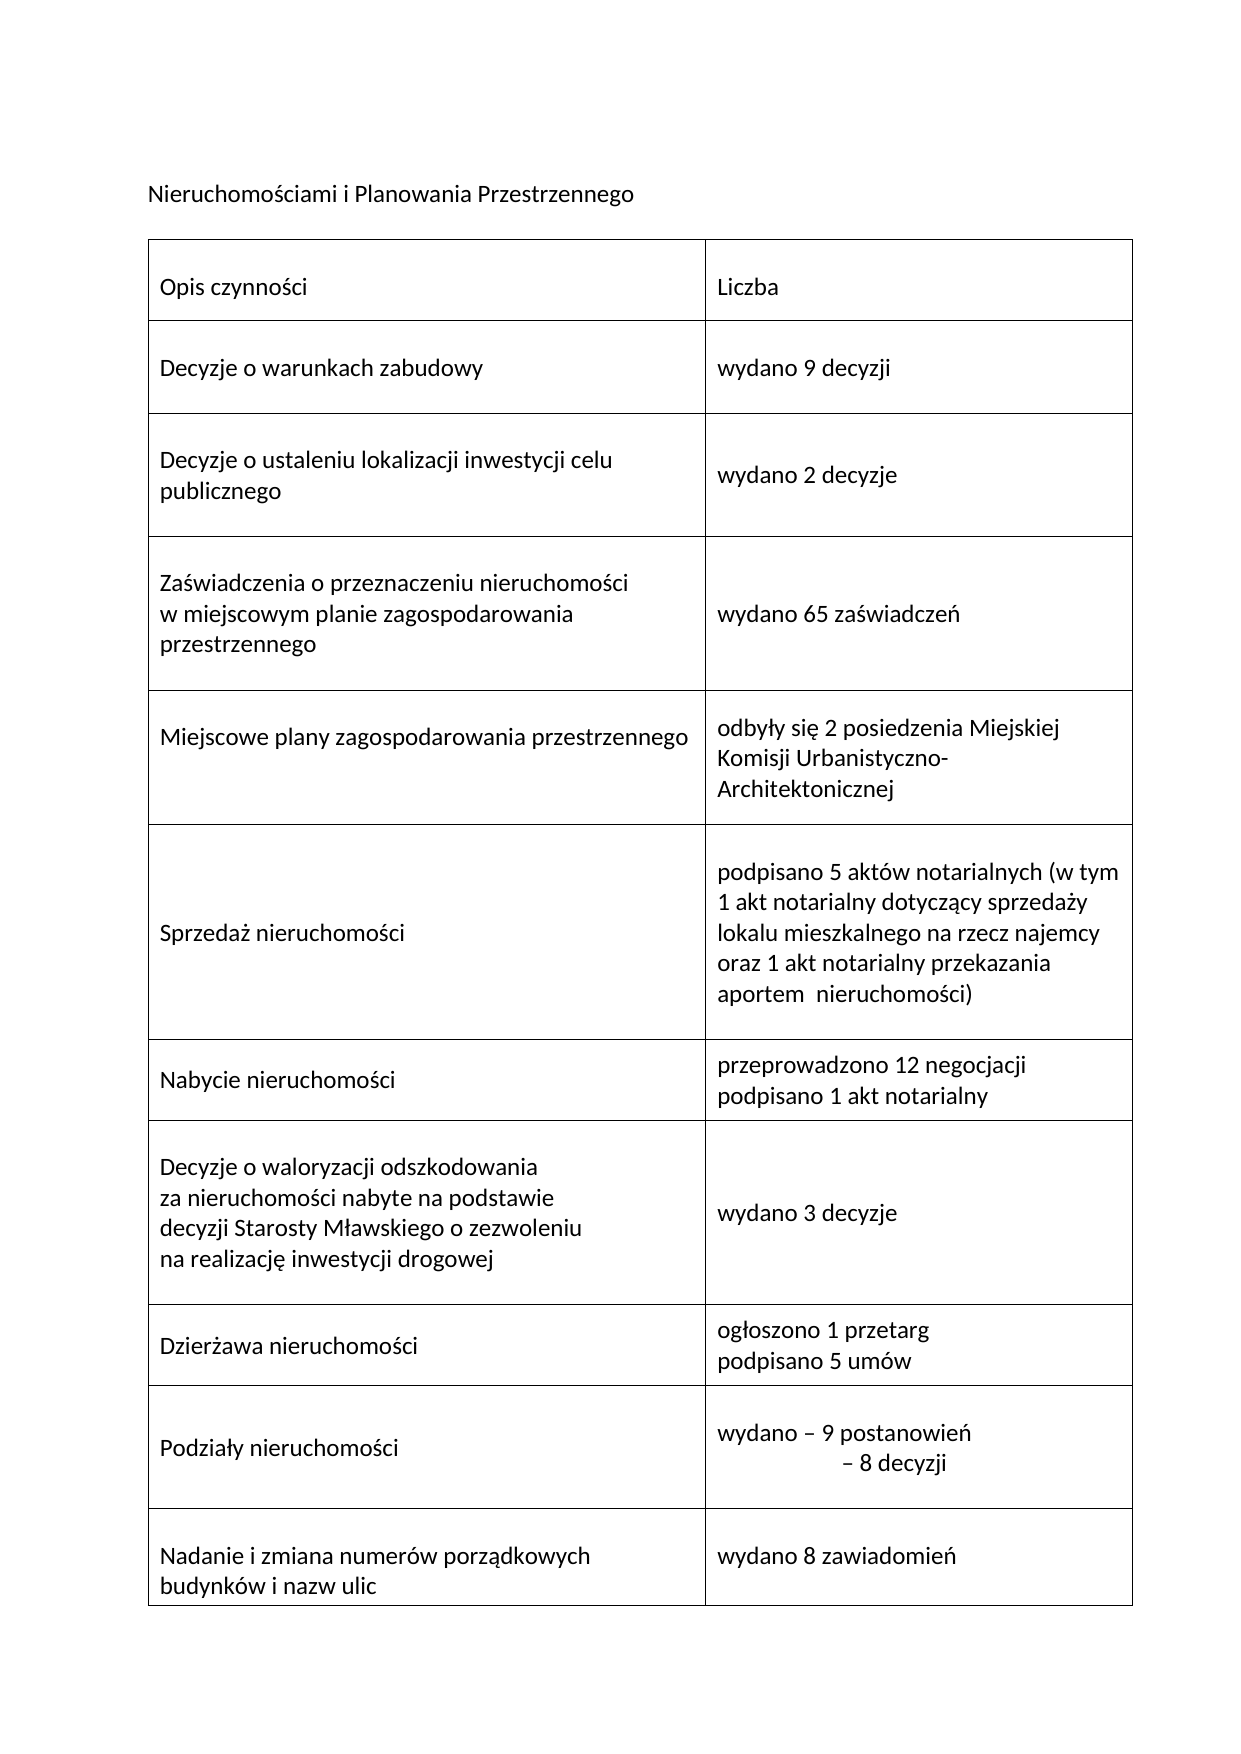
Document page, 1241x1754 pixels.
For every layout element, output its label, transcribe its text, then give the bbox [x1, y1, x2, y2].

table_cell Podziały nieruchomości [149, 1386, 705, 1508]
table_cell Decyzje o waloryzacji odszkodowania za nieruchomości nabyte na podstawie decyzji Starosty Mławskiego o zezwoleniu na realizację inwestycji drogowej [149, 1121, 705, 1304]
table_cell wydano 65 zaświadczeń [706, 537, 1132, 690]
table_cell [149, 1509, 705, 1605]
table_cell Sprzedaż nieruchomości [149, 825, 705, 1039]
table_header Liczba [706, 240, 1132, 320]
table_cell odbyły się 2 posiedzenia Miejskiej Komisji Urbanistyczno-Architektonicznej [706, 691, 1132, 824]
table_cell Decyzje o ustaleniu lokalizacji inwestycji celu publicznego [149, 414, 705, 536]
table_cell przeprowadzono 12 negocjacji podpisano 1 akt notarialny [706, 1040, 1132, 1120]
table_cell wydano 9 decyzji [706, 321, 1132, 413]
table_cell Decyzje o warunkach zabudowy [149, 321, 705, 413]
table_cell ogłoszono 1 przetarg podpisano 5 umów [706, 1305, 1132, 1385]
table_cell podpisano 5 aktów notarialnych (w tym 1 akt notarialny dotyczący sprzedaży lokalu mieszkalnego na rzecz najemcy oraz 1 akt notarialny przekazania aportem nieruchomości) [706, 825, 1132, 1039]
table_cell Nabycie nieruchomości [149, 1040, 705, 1120]
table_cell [706, 1509, 1132, 1605]
table_cell wydano – 9 postanowień – 8 decyzji [706, 1386, 1132, 1508]
table_header Opis czynności [149, 240, 705, 320]
table_cell wydano 3 decyzje [706, 1121, 1132, 1304]
table_cell Miejscowe plany zagospodarowania przestrzennego [149, 691, 705, 824]
text Nieruchomościami i Planowania Przestrzennego [148, 178, 1092, 209]
table_cell Zaświadczenia o przeznaczeniu nieruchomości w miejscowym planie zagospodarowania przestrzennego [149, 537, 705, 690]
table_cell Dzierżawa nieruchomości [149, 1305, 705, 1385]
table_cell wydano 2 decyzje [706, 414, 1132, 536]
